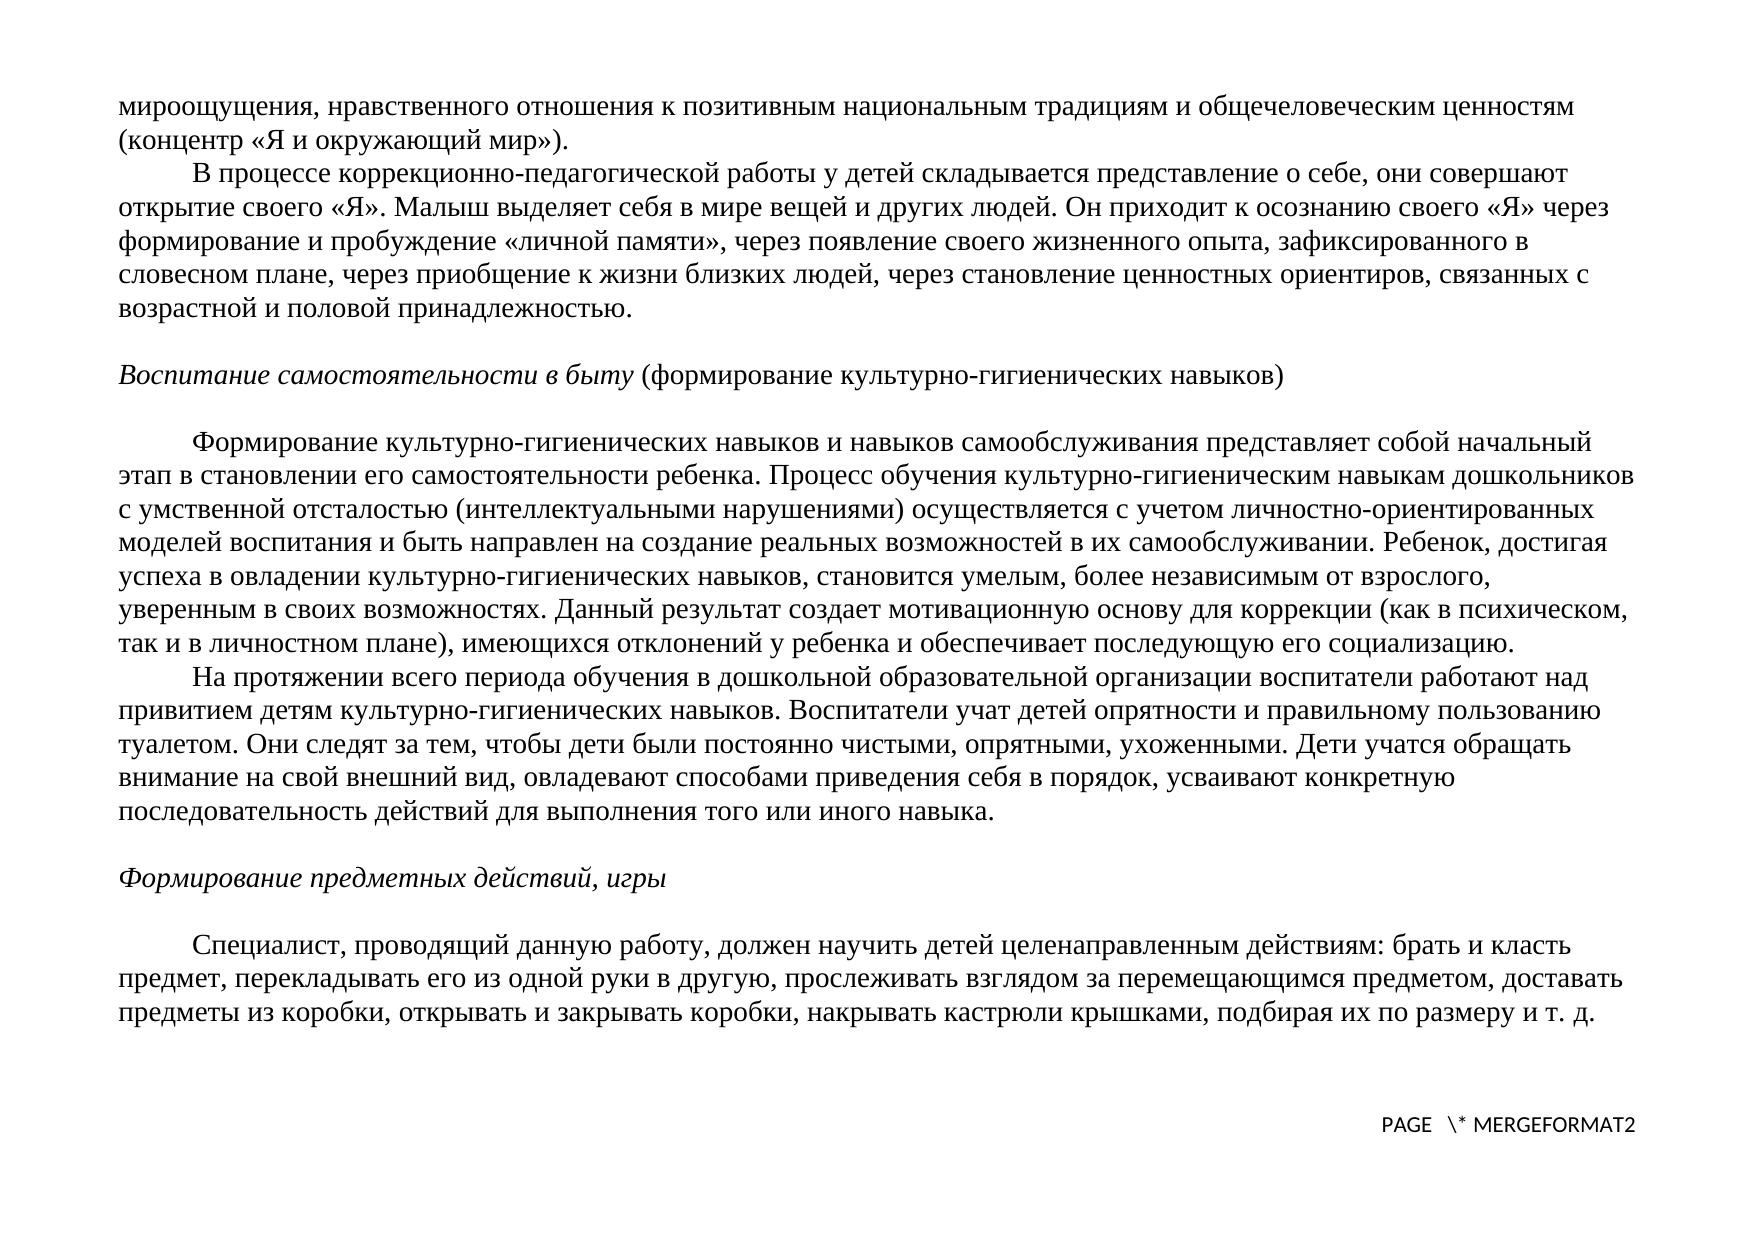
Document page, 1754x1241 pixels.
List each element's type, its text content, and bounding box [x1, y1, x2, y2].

text Специалист, проводящий данную работу, должен научить детей целенаправленным действиям: брать и класть предмет, перекладывать его из одной руки в другую, прослеживать взглядом за перемещающимся предметом, доставать предметы из коробки, открывать и закрывать коробки, накрывать кастрюли крышками, подбирая их по размеру и т. д. [118, 927, 1636, 1028]
text На протяжении всего периода обучения в дошкольной образовательной организации воспитатели работают над привитием детям культурно-гигиенических навыков. Воспитатели учат детей опрятности и правильному пользованию туалетом. Они следят за тем, чтобы дети были постоянно чистыми, опрятными, ухоженными. Дети учатся обращать внимание на свой внешний вид, овладевают способами приведения себя в порядок, усваивают конкретную последовательность действий для выполнения того или иного навыка. [118, 659, 1636, 826]
text В процессе коррекционно-педагогической работы у детей складывается представление о себе, они совершают открытие своего «Я». Малыш выделяет себя в мире вещей и других людей. Он приходит к осознанию своего «Я» через формирование и пробуждение «личной памяти», через появление своего жизненного опыта, зафиксированного в словесном плане, через приобщение к жизни близких людей, через становление ценностных ориентиров, связанных с возрастной и половой принадлежностью. [118, 156, 1636, 323]
text Формирование культурно-гигиенических навыков и навыков самообслуживания представляет собой начальный этап в становлении его самостоятельности ребенка. Процесс обучения культурно-гигиеническим навыкам дошкольников с умственной отсталостью (интеллектуальными нарушениями) осуществляется с учетом личностно-ориентированных моделей воспитания и быть направлен на создание реальных возможностей в их самообслуживании. Ребенок, достигая успеха в овладении культурно-гигиенических навыков, становится умелым, более независимым от взрослого, уверенным в своих возможностях. Данный результат создает мотивационную основу для коррекции (как в психическом, так и в личностном плане), имеющихся отклонений у ребенка и обеспечивает последующую его социализацию. [118, 424, 1636, 659]
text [118, 88, 1636, 156]
text Воспитание самостоятельности в быту (формирование культурно-гигиенических навыков) [118, 357, 1636, 390]
text Формирование предметных действий, игры [118, 860, 1636, 893]
